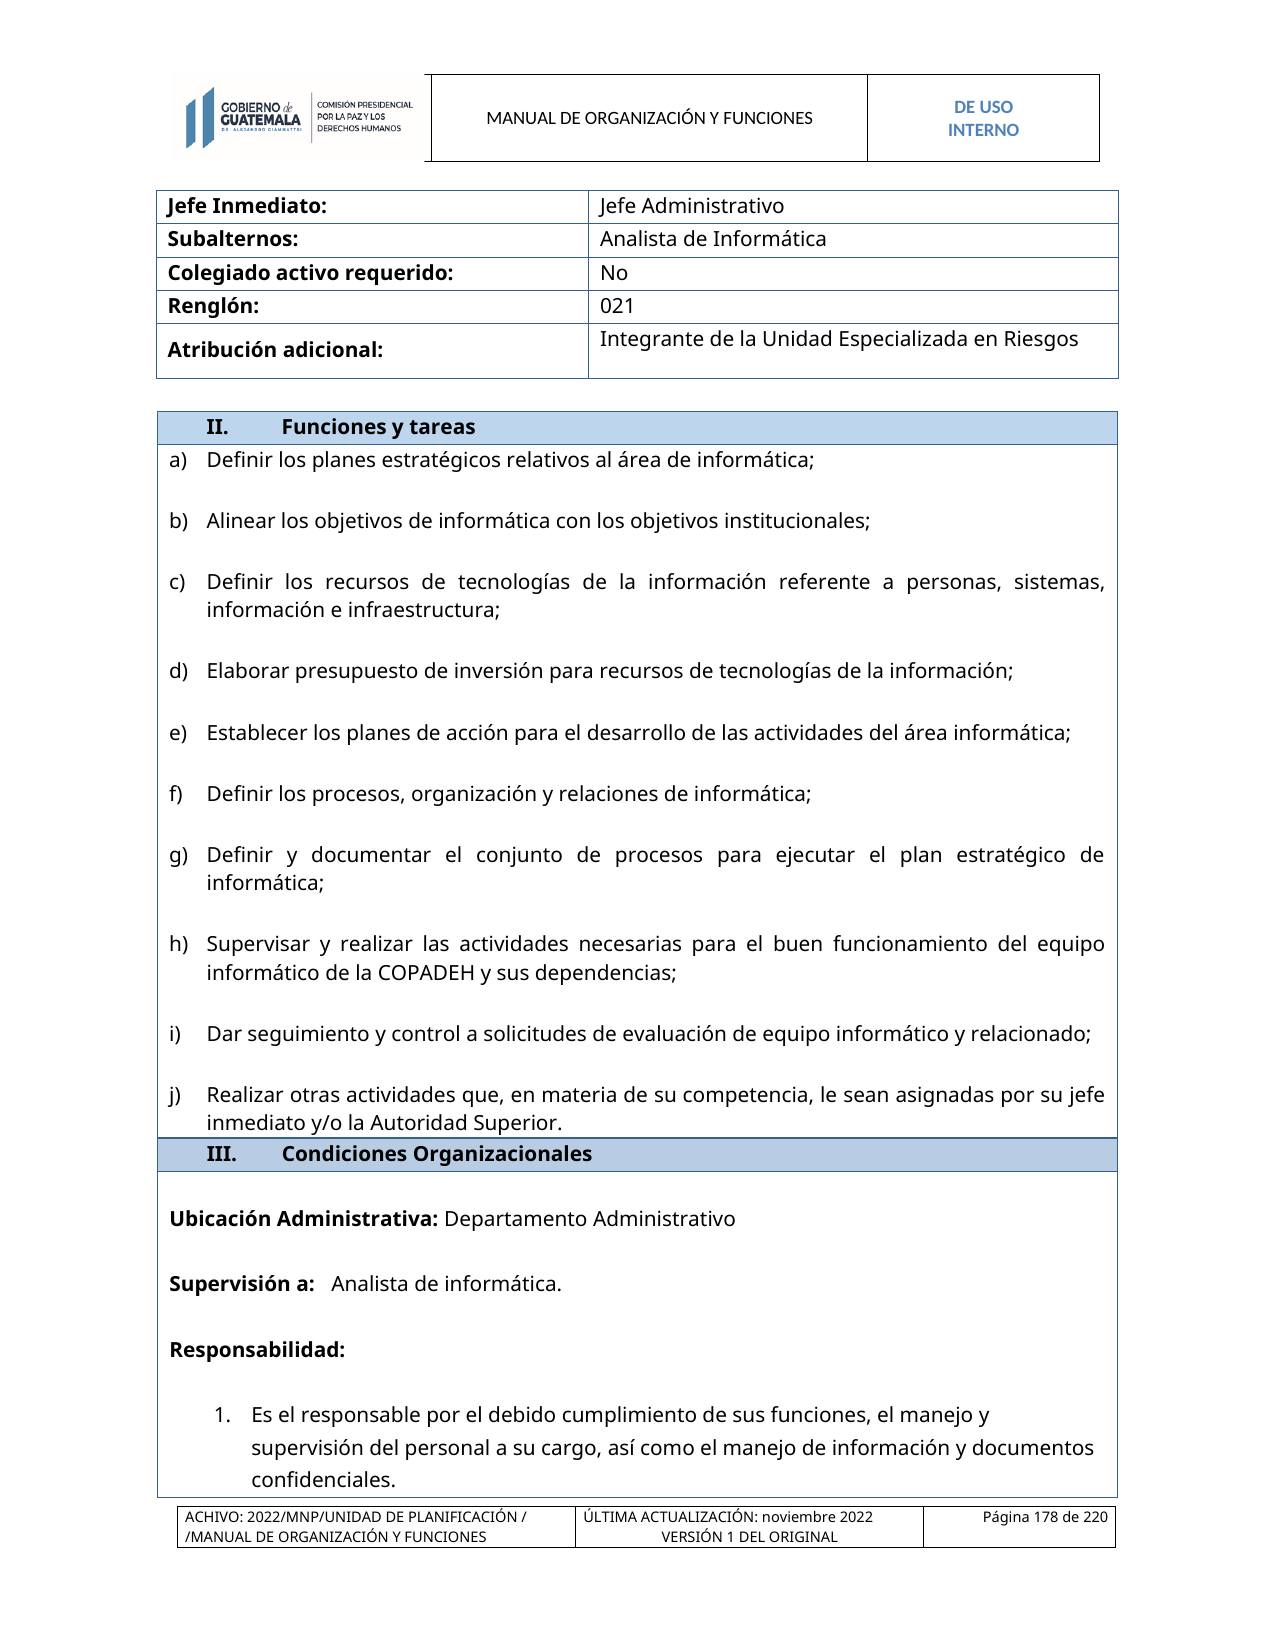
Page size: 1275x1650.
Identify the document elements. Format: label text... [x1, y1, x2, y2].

table_cell Subalternos: [157, 224, 588, 257]
table_header Funciones y tareas [158, 412, 1117, 444]
table_cell Jefe Inmediato: [157, 191, 588, 223]
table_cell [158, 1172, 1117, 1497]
table_cell Integrante de la Unidad Especializada en Riesgos [589, 324, 1118, 377]
table_cell Colegiado activo requerido: [157, 258, 588, 290]
table_cell Renglón: [157, 291, 588, 323]
table_cell Jefe Administrativo [589, 191, 1118, 223]
picture [172, 73, 425, 163]
table_cell Definir los planes estratégicos relativos al área de informática; Alinear los objetivos de informática con los objetivos institucionales; Definir los recursos de tecnologías de la información referente a personas, sistemas, información e infraestructura; Elaborar presupuesto de inversión para recursos de tecnologías de la información; Establecer los planes de acción para el desarrollo de las actividades del área informática; Definir los procesos, organización y relaciones de informática; Definir y documentar el conjunto de procesos para ejecutar el plan estratégico de informática; Supervisar y realizar las actividades necesarias para el buen funcionamiento del equipo informático de la COPADEH y sus dependencias; Dar seguimiento y control a solicitudes de evaluación de equipo informático y relacionado; Realizar otras actividades que, en materia de su competencia, le sean asignadas por su jefe inmediato y/o la Autoridad Superior. [158, 445, 1117, 1137]
table_cell 021 [589, 291, 1118, 323]
table_cell Analista de Informática [589, 224, 1118, 257]
table_cell Atribución adicional: [157, 324, 588, 377]
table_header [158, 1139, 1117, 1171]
table_cell No [589, 258, 1118, 290]
